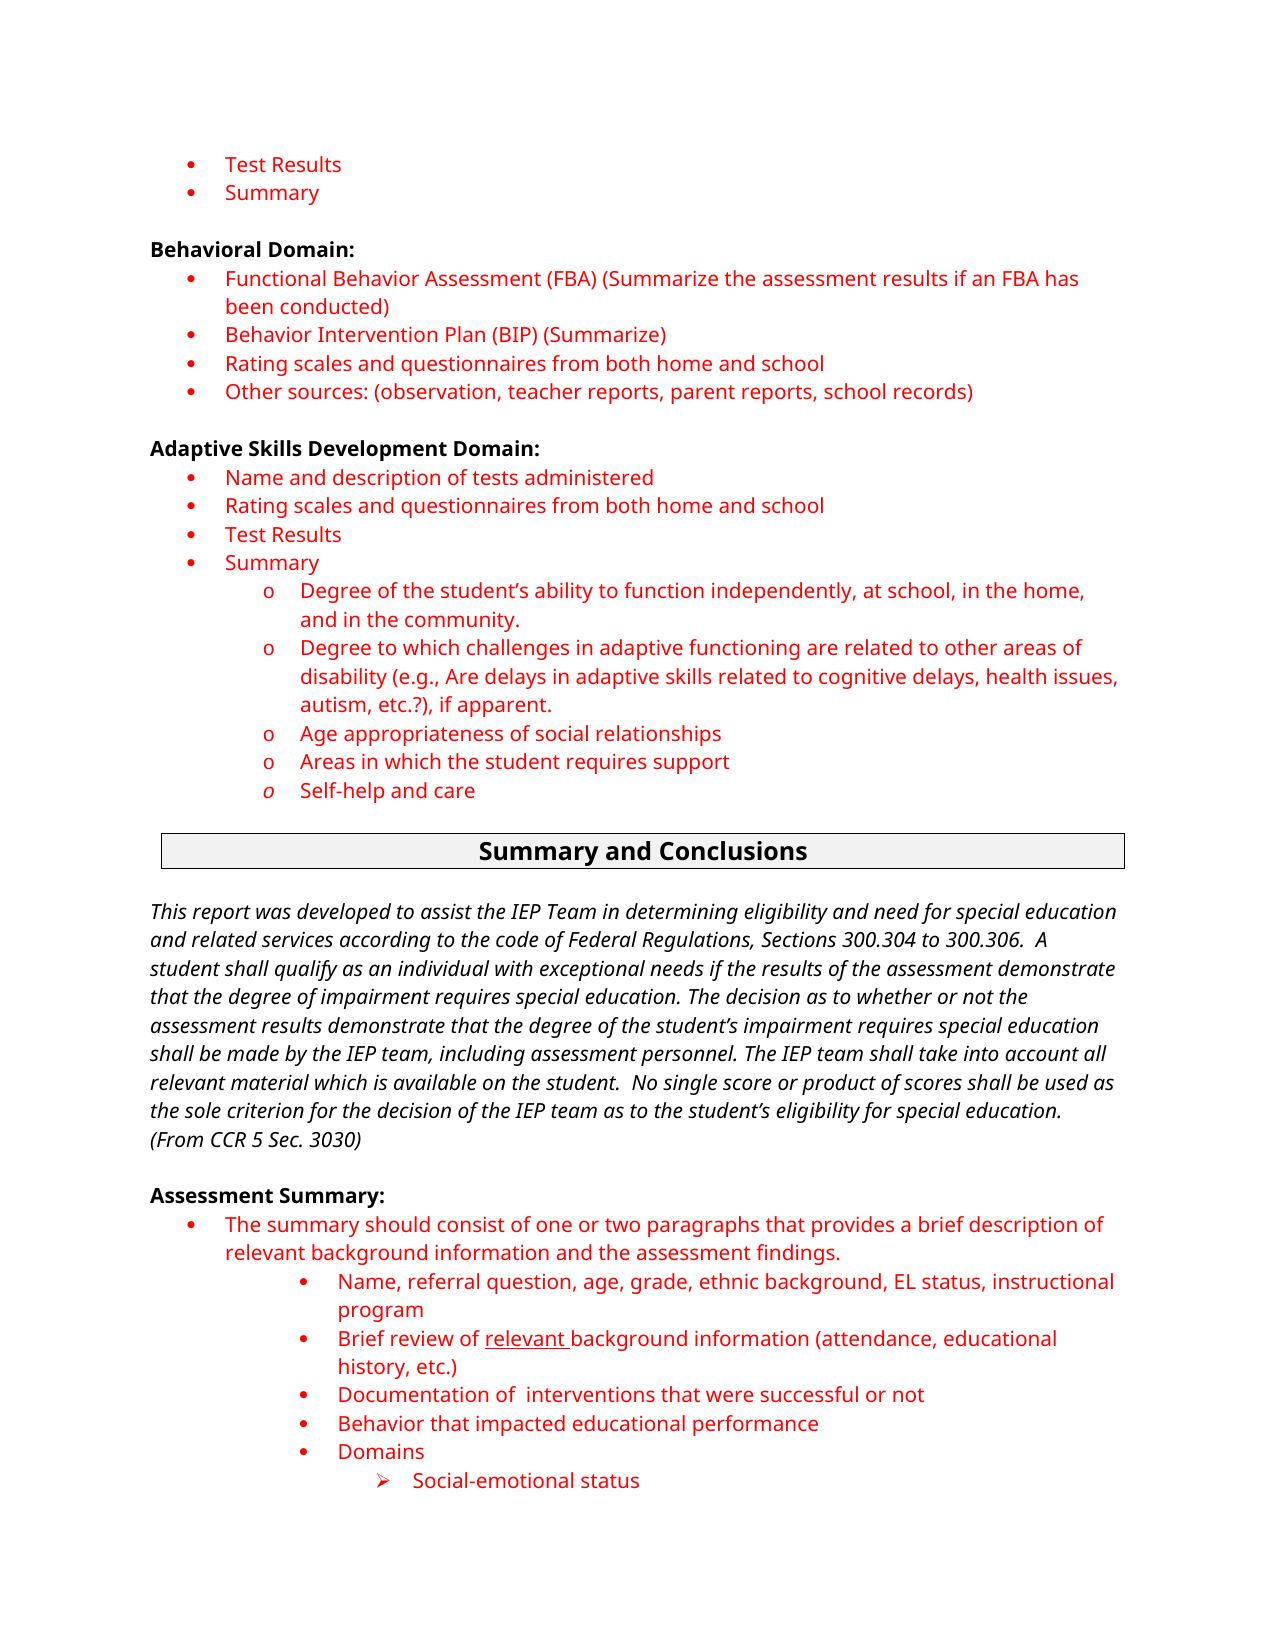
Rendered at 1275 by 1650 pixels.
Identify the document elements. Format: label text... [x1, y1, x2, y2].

list Summary [187, 178, 1125, 207]
text Adaptive Skills Development Domain: [150, 434, 1125, 463]
text Assessment Summary: [150, 1182, 1125, 1210]
text Behavioral Domain: [150, 235, 1125, 264]
list Self-help and care [262, 776, 1125, 804]
list Age appropriateness of social relationships [262, 719, 1125, 747]
list Functional Behavior Assessment (FBA) (Summarize the assessment results if an FBA has been conducted) [187, 264, 1125, 321]
list Rating scales and questionnaires from both home and school [187, 349, 1125, 377]
list Test Results [187, 520, 1125, 548]
list Degree of the student’s ability to function independently, at school, in the home, and in the community. [262, 577, 1125, 633]
list Name and description of tests administered [187, 463, 1125, 491]
list Documentation of interventions that were successful or not [300, 1381, 1125, 1409]
list Summary [187, 548, 1125, 577]
list Behavior that impacted educational performance [300, 1409, 1125, 1437]
list Name, referral question, age, grade, ethnic background, EL status, instructional program [300, 1267, 1125, 1324]
list Domains [300, 1437, 1125, 1466]
list The summary should consist of one or two paragraphs that provides a brief description of relevant background information and the assessment findings. [187, 1210, 1125, 1267]
table_header Summary and Conclusions [162, 834, 1124, 868]
list Other sources: (observation, teacher reports, parent reports, school records) [187, 377, 1125, 406]
list Social-emotional status [375, 1466, 1125, 1494]
text This report was developed to assist the IEP Team in determining eligibility and need for special education and related services according to the code of Federal Regulations, Sections 300.304 to 300.306. A student shall qualify as an individual with exceptional needs if the results of the assessment demonstrate that the degree of impairment requires special education. The decision as to whether or not the assessment results demonstrate that the degree of the student’s impairment requires special education shall be made by the IEP team, including assessment personnel. The IEP team shall take into account all relevant material which is available on the student. No single score or product of scores shall be used as the sole criterion for the decision of the IEP team as to the student’s eligibility for special education. (From CCR 5 Sec. 3030) [150, 897, 1125, 1153]
list Test Results [187, 150, 1125, 178]
list Brief review of relevant background information (attendance, educational history, etc.) [300, 1324, 1125, 1381]
list Rating scales and questionnaires from both home and school [187, 491, 1125, 520]
list Areas in which the student requires support [262, 747, 1125, 776]
list Degree to which challenges in adaptive functioning are related to other areas of disability (e.g., Are delays in adaptive skills related to cognitive delays, health issues, autism, etc.?), if apparent. [262, 633, 1125, 719]
list Behavior Intervention Plan (BIP) (Summarize) [187, 321, 1125, 349]
